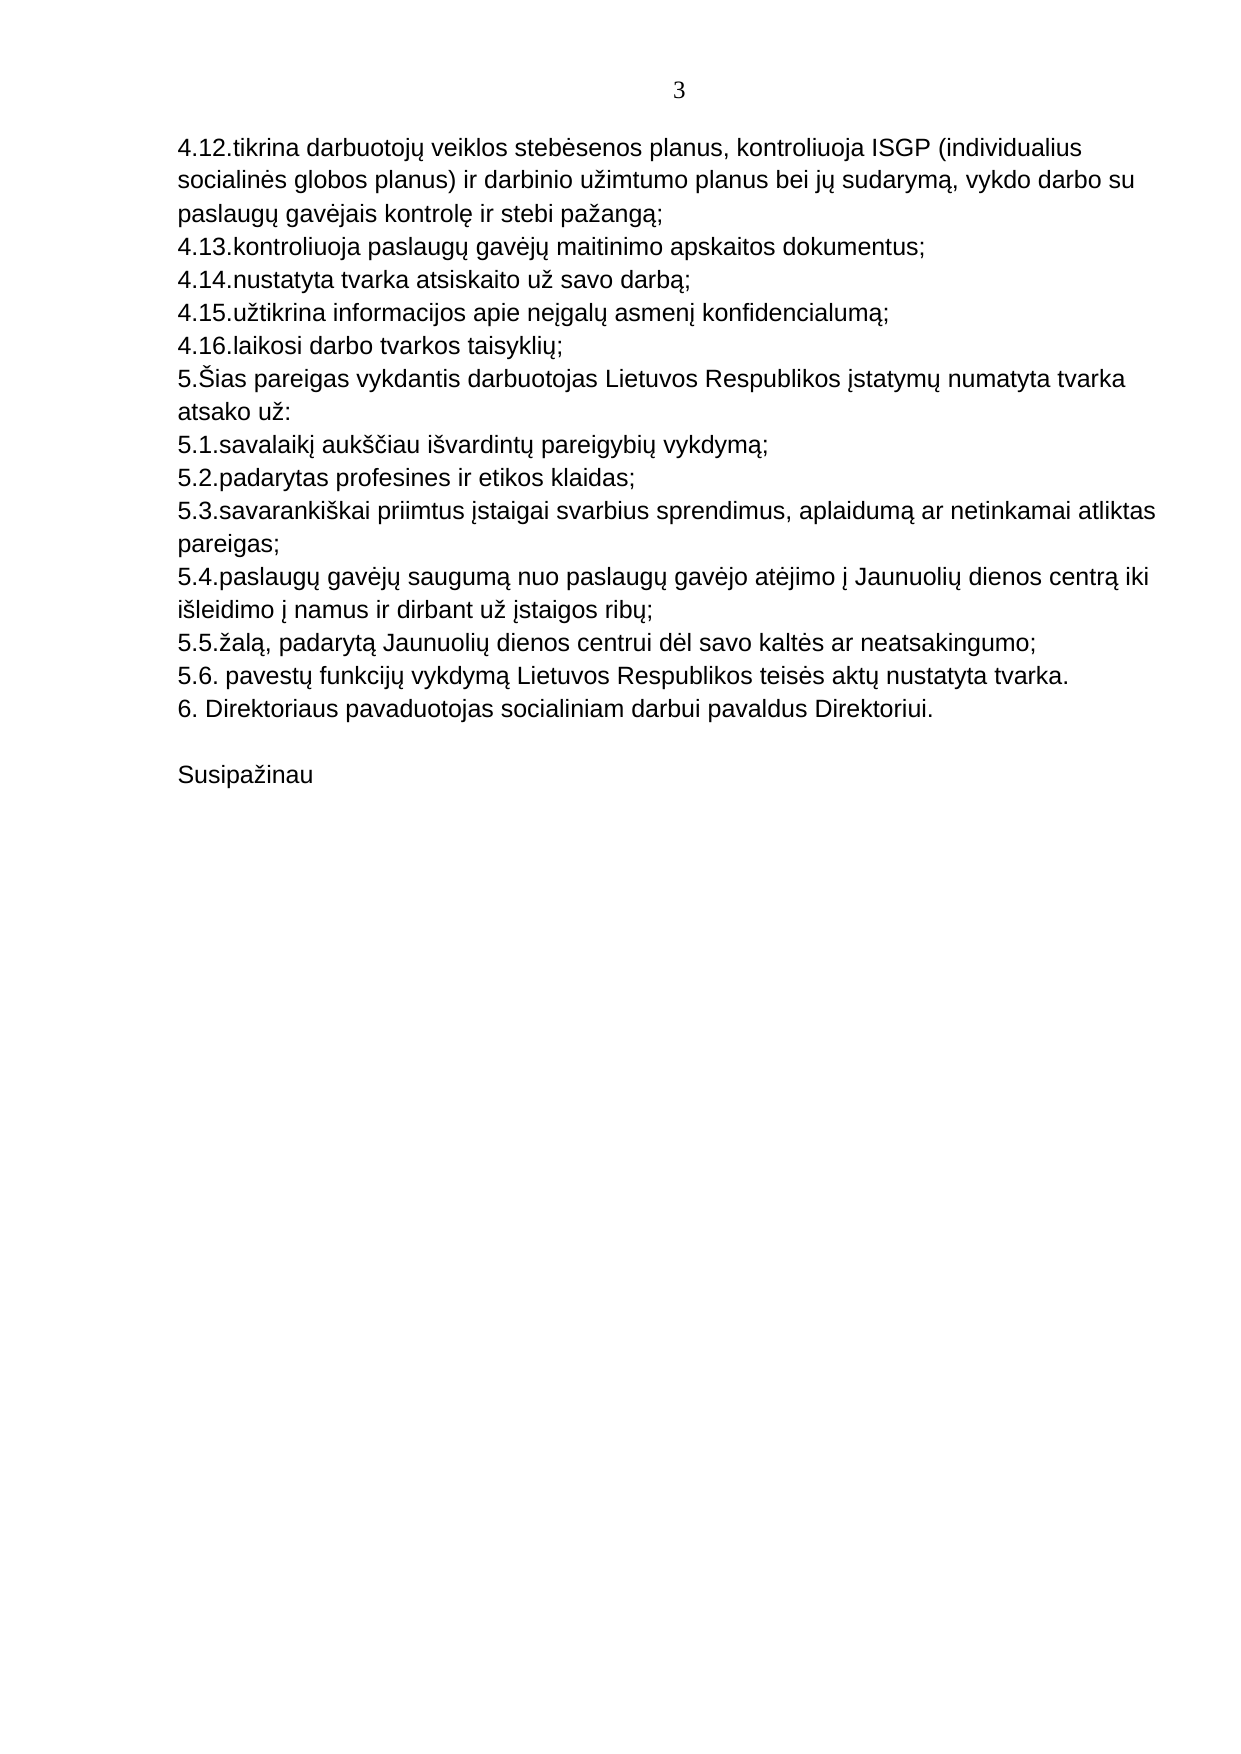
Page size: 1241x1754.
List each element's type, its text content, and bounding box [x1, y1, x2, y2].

text 5.2.padarytas profesines ir etikos klaidas; [177, 463, 1181, 491]
text 5.1.savalaikį aukščiau išvardintų pareigybių vykdymą; [177, 430, 1181, 458]
text 5.6. pavestų funkcijų vykdymą Lietuvos Respublikos teisės aktų nustatyta tvarka. [177, 661, 1181, 689]
text 5.Šias pareigas vykdantis darbuotojas Lietuvos Respublikos įstatymų numatyta tvarka atsako už: [177, 364, 1181, 425]
text 6. Direktoriaus pavaduotojas socialiniam darbui pavaldus Direktoriui. [177, 694, 1181, 723]
text 5.4.paslaugų gavėjų saugumą nuo paslaugų gavėjo atėjimo į Jaunuolių dienos centrą iki išleidimo į namus ir dirbant už įstaigos ribų; [177, 562, 1181, 623]
text 4.12.tikrina darbuotojų veiklos stebėsenos planus, kontroliuoja ISGP (individualius socialinės globos planus) ir darbinio užimtumo planus bei jų sudarymą, vykdo darbo su paslaugų gavėjais kontrolę ir stebi pažangą; [177, 132, 1181, 227]
text 4.16.laikosi darbo tvarkos taisyklių; [177, 331, 1181, 359]
text 5.5.žalą, padarytą Jaunuolių dienos centrui dėl savo kaltės ar neatsakingumo; [177, 628, 1181, 657]
text 5.3.savarankiškai priimtus įstaigai svarbius sprendimus, aplaidumą ar netinkamai atliktas pareigas; [177, 496, 1181, 557]
text Susipažinau [177, 760, 1181, 789]
text 4.15.užtikrina informacijos apie neįgalų asmenį konfidencialumą; [177, 298, 1181, 326]
text 4.13.kontroliuoja paslaugų gavėjų maitinimo apskaitos dokumentus; [177, 232, 1181, 260]
text 4.14.nustatyta tvarka atsiskaito už savo darbą; [177, 264, 1181, 293]
